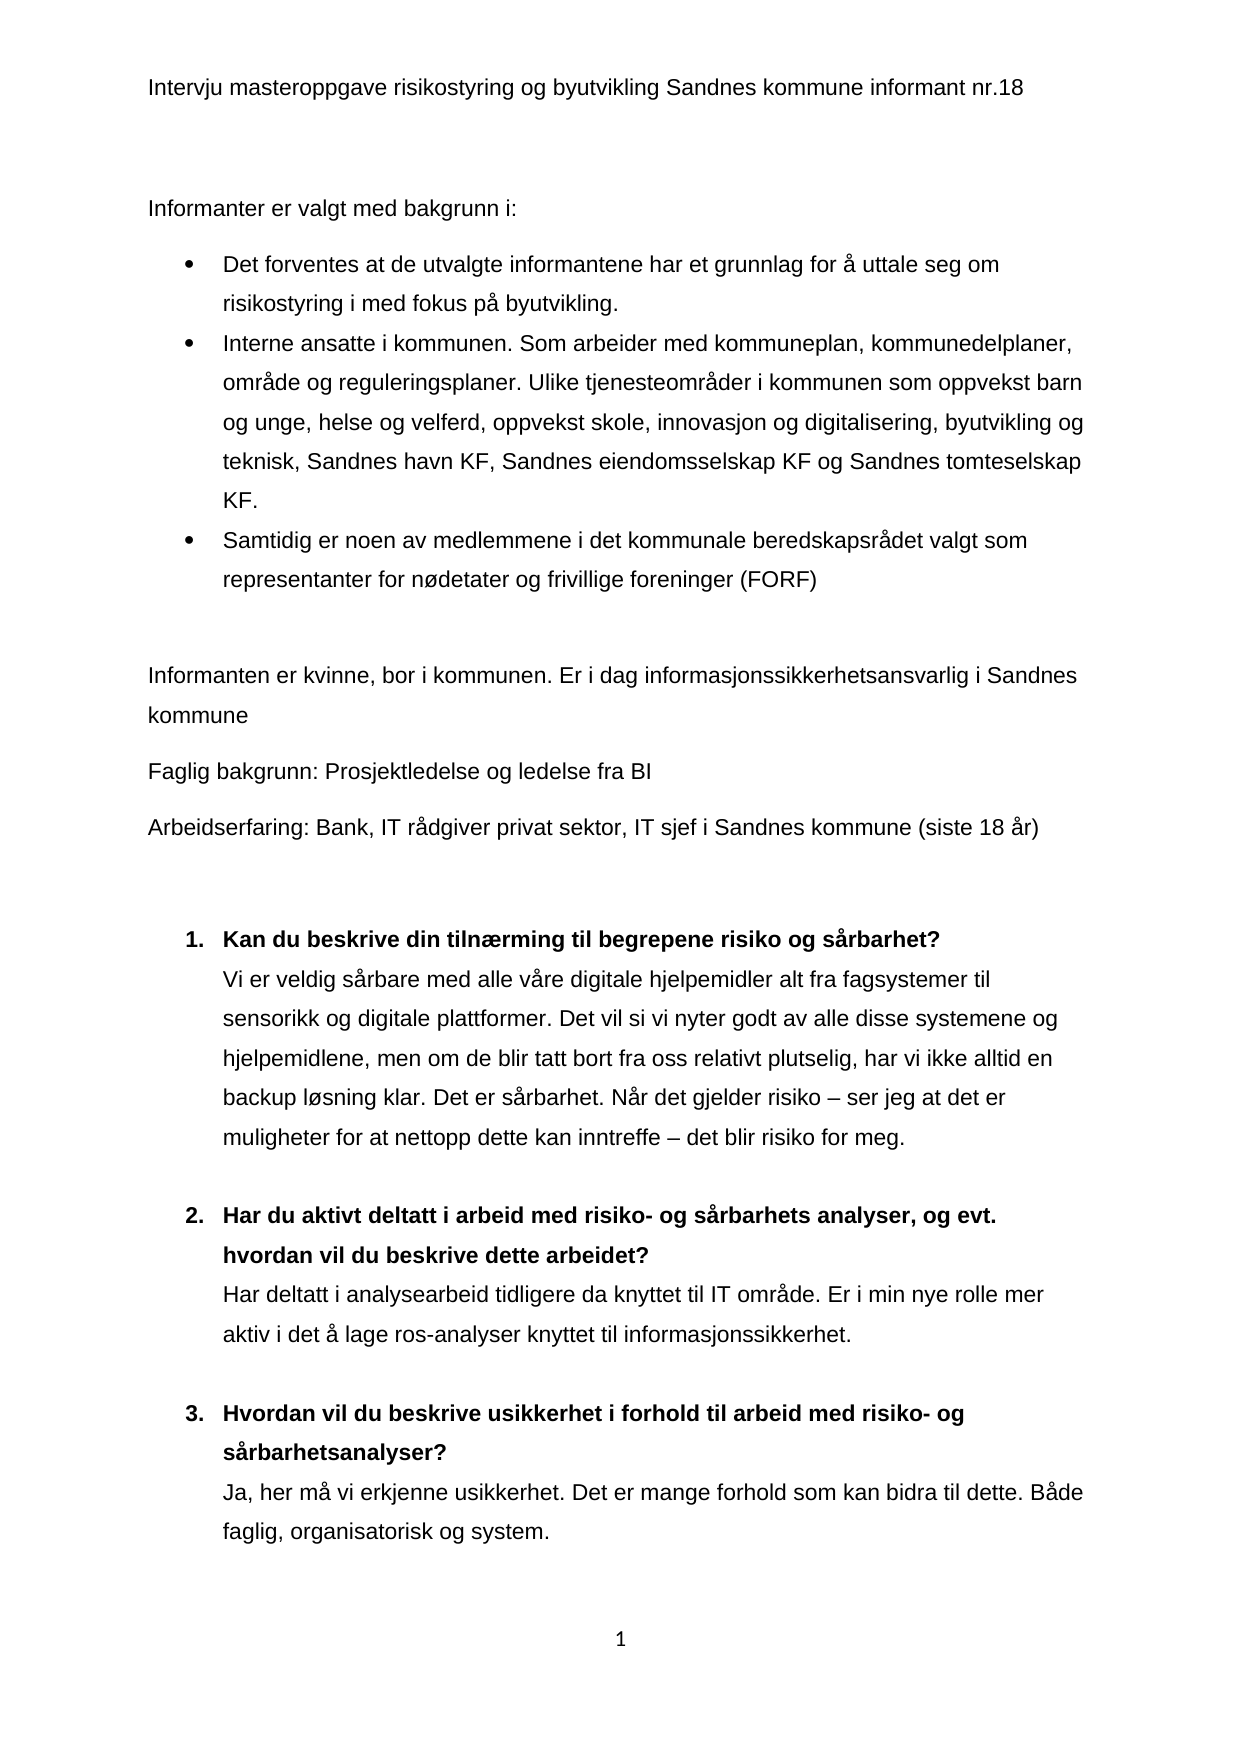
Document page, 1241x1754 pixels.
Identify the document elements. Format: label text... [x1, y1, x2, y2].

list Vi er veldig sårbare med alle våre digitale hjelpemidler alt fra fagsystemer til sensorikk og digitale plattformer. Det vil si vi nyter godt av alle disse systemene og hjelpemidlene, men om de blir tatt bort fra oss relativt plutselig, har vi ikke alltid en backup løsning klar. Det er sårbarhet. Når det gjelder risiko – ser jeg at det er muligheter for at nettopp dette kan inntreffe – det blir risiko for meg. [223, 966, 1093, 1150]
list Kan du beskrive din tilnærming til begrepene risiko og sårbarhet? [185, 926, 1093, 952]
list Ja, her må vi erkjenne usikkerhet. Det er mange forhold som kan bidra til dette. Både faglig, organisatorisk og system. [223, 1479, 1093, 1545]
list Det forventes at de utvalgte informantene har et grunnlag for å uttale seg om risikostyring i med fokus på byutvikling. [185, 251, 1093, 316]
text Arbeidserfaring: Bank, IT rådgiver privat sektor, IT sjef i Sandnes kommune (siste 18 år) [148, 814, 1093, 840]
list Har du aktivt deltatt i arbeid med risiko- og sårbarhets analyser, og evt. hvordan vil du beskrive dette arbeidet? [185, 1202, 1093, 1268]
text Faglig bakgrunn: Prosjektledelse og ledelse fra BI [148, 758, 1093, 784]
list Hvordan vil du beskrive usikkerhet i forhold til arbeid med risiko- og sårbarhetsanalyser? [185, 1400, 1093, 1466]
list Samtidig er noen av medlemmene i det kommunale beredskapsrådet valgt som representanter for nødetater og frivillige foreninger (FORF) [185, 527, 1093, 593]
text Informanten er kvinne, bor i kommunen. Er i dag informasjonssikkerhetsansvarlig i Sandnes kommune [148, 662, 1093, 728]
text Informanter er valgt med bakgrunn i: [148, 194, 1093, 221]
list Har deltatt i analysearbeid tidligere da knyttet til IT område. Er i min nye rolle mer aktiv i det å lage ros-analyser knyttet til informasjonssikkerhet. [223, 1281, 1093, 1347]
list Interne ansatte i kommunen. Som arbeider med kommuneplan, kommunedelplaner, område og reguleringsplaner. Ulike tjenesteområder i kommunen som oppvekst barn og unge, helse og velferd, oppvekst skole, innovasjon og digitalisering, byutvikling og teknisk, Sandnes havn KF, Sandnes eiendomsselskap KF og Sandnes tomteselskap KF. [185, 329, 1093, 514]
